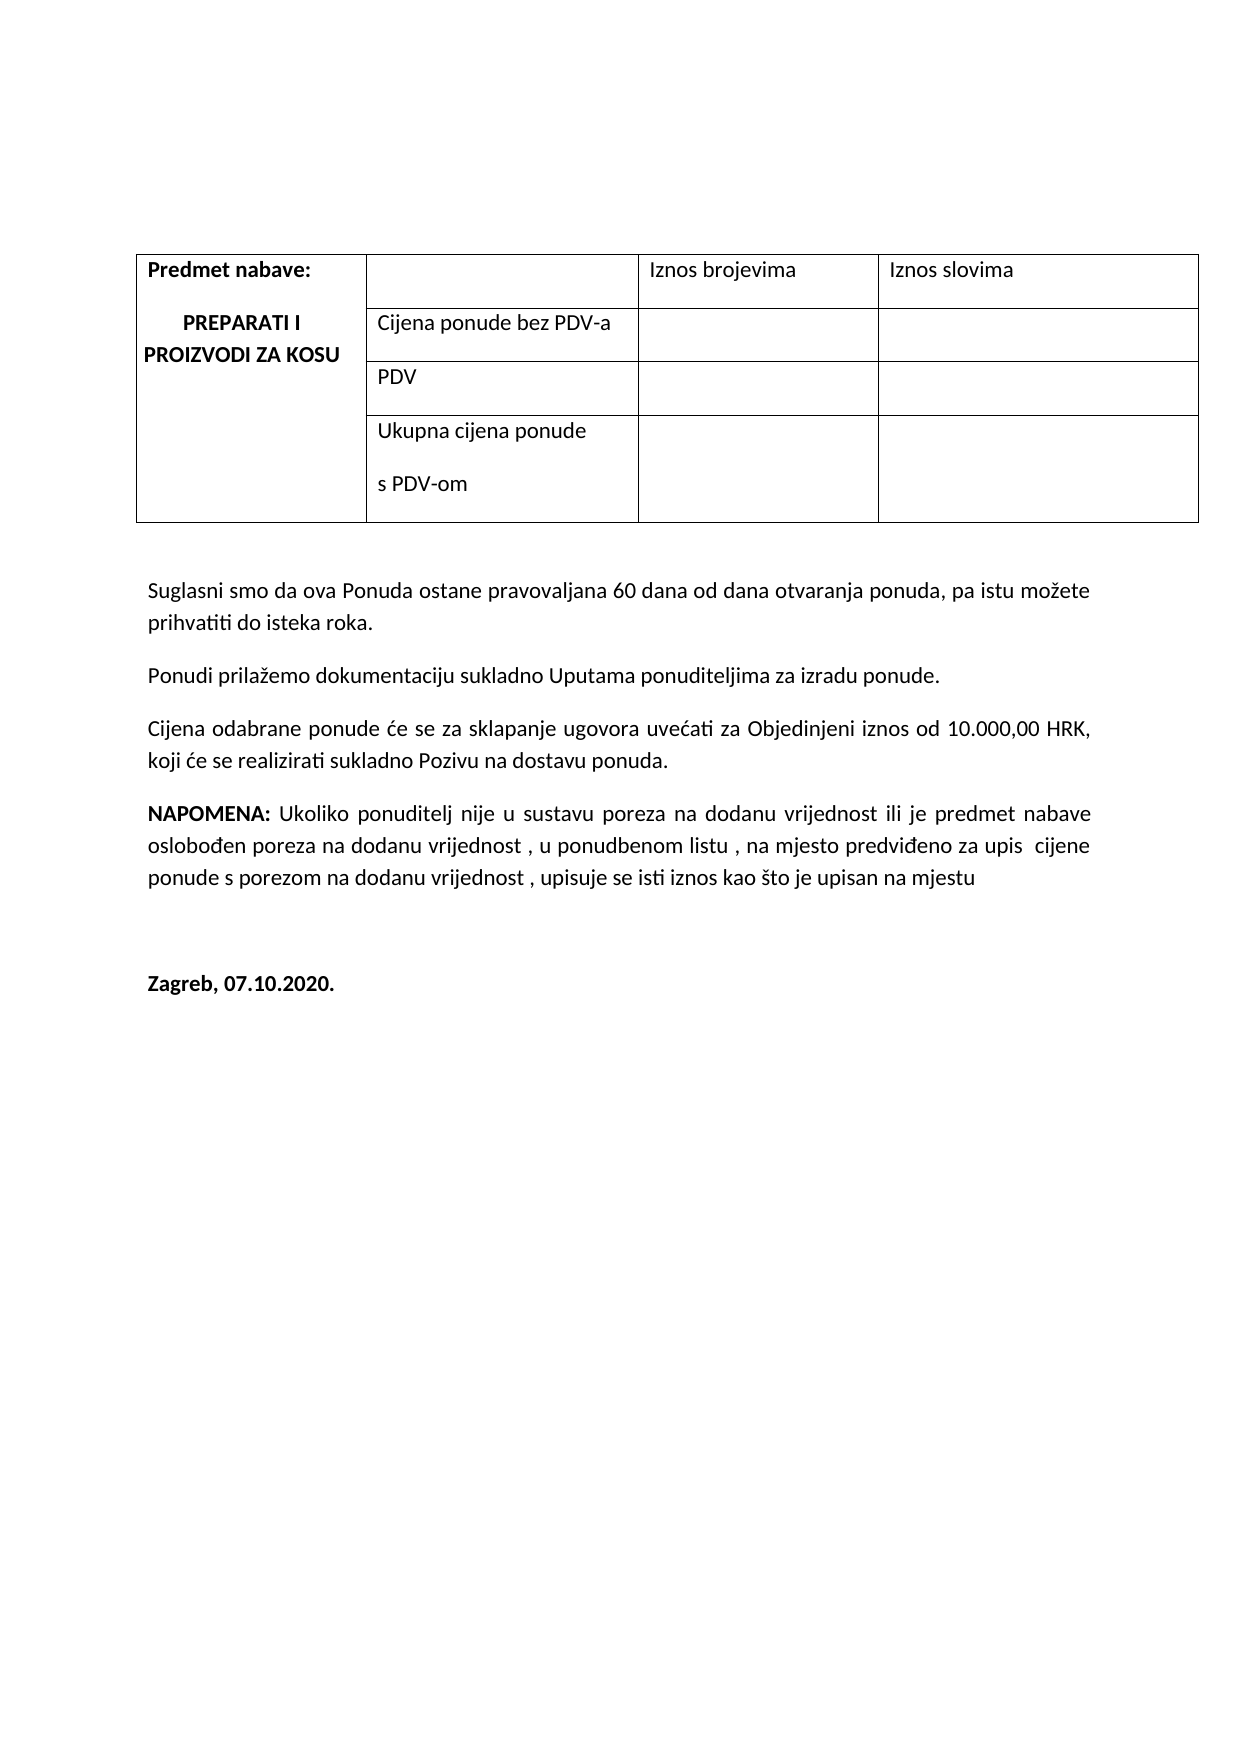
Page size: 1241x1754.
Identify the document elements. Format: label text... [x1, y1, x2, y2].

table_cell [639, 309, 878, 361]
table_cell [639, 416, 878, 522]
table_cell Cijena ponude bez PDV-a [367, 309, 638, 361]
text Cijena odabrane ponude će se za sklapanje ugovora uvećati za Objedinjeni iznos od 10.000,00 HRK, koji će se realizirati sukladno Pozivu na dostavu ponuda. [148, 714, 1093, 774]
table_cell Ukupna cijena ponude s PDV-om [367, 416, 638, 522]
table_cell [879, 362, 1198, 415]
table_header Iznos brojevima [639, 255, 878, 307]
table_cell [639, 362, 878, 415]
text NAPOMENA: Ukoliko ponuditelj nije u sustavu poreza na dodanu vrijednost ili je predmet nabave oslobođen poreza na dodanu vrijednost , u ponudbenom listu , na mjesto predviđeno za upis cijene ponude s porezom na dodanu vrijednost , upisuje se isti iznos kao što je upisan na mjestu [148, 799, 1093, 892]
text Zagreb, 07.10.2020. [148, 969, 1093, 998]
text Suglasni smo da ova Ponuda ostane pravovaljana 60 dana od dana otvaranja ponuda, pa istu možete prihvatiti do isteka roka. [148, 576, 1093, 636]
text Ponudi prilažemo dokumentaciju sukladno Uputama ponuditeljima za izradu ponude. [148, 661, 1093, 689]
table_cell PDV [367, 362, 638, 415]
table_header [367, 255, 638, 307]
table_cell [879, 416, 1198, 522]
table_header Predmet nabave: PREPARATI I PROIZVODI ZA KOSU [137, 255, 366, 522]
table_header Iznos slovima [879, 255, 1198, 307]
table_cell [879, 309, 1198, 361]
